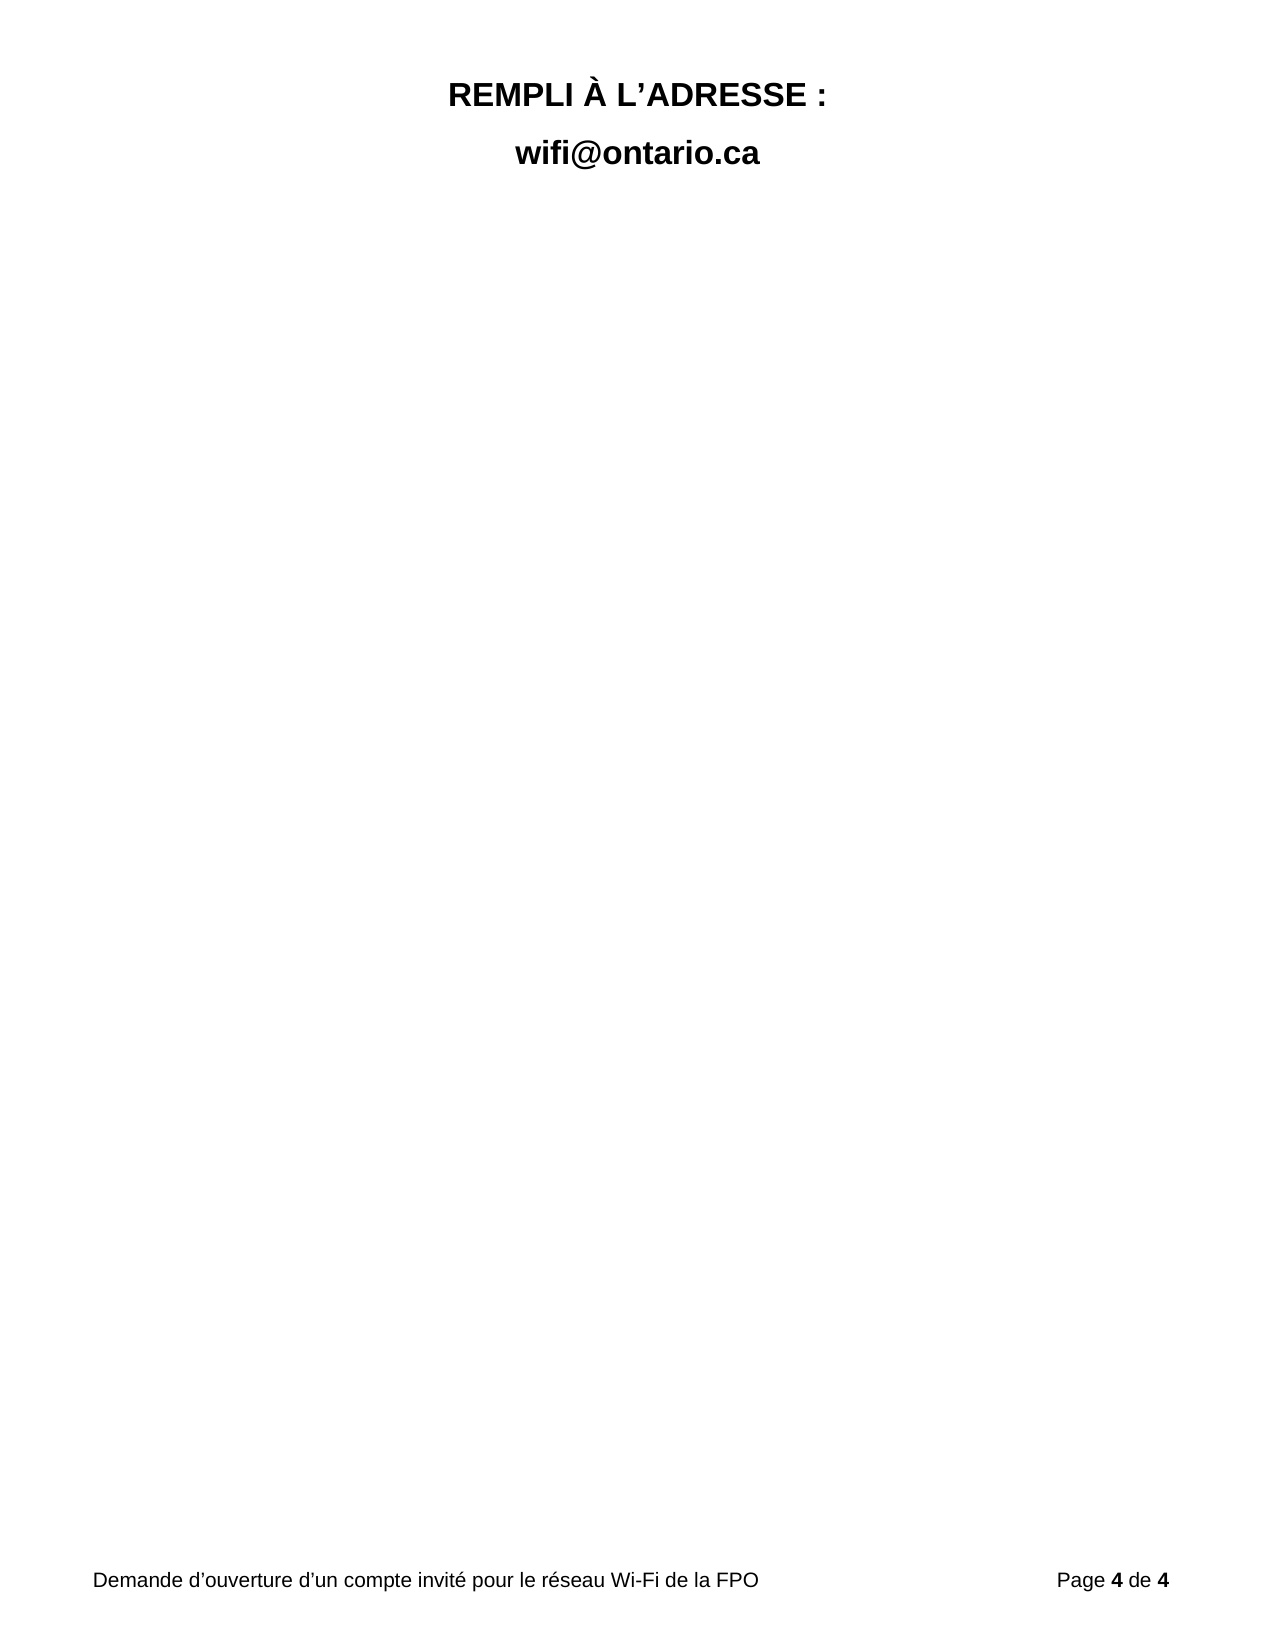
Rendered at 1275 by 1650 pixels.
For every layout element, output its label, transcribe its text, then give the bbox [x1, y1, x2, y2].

text wifi@ontario.ca [281, 133, 994, 172]
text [281, 75, 994, 113]
